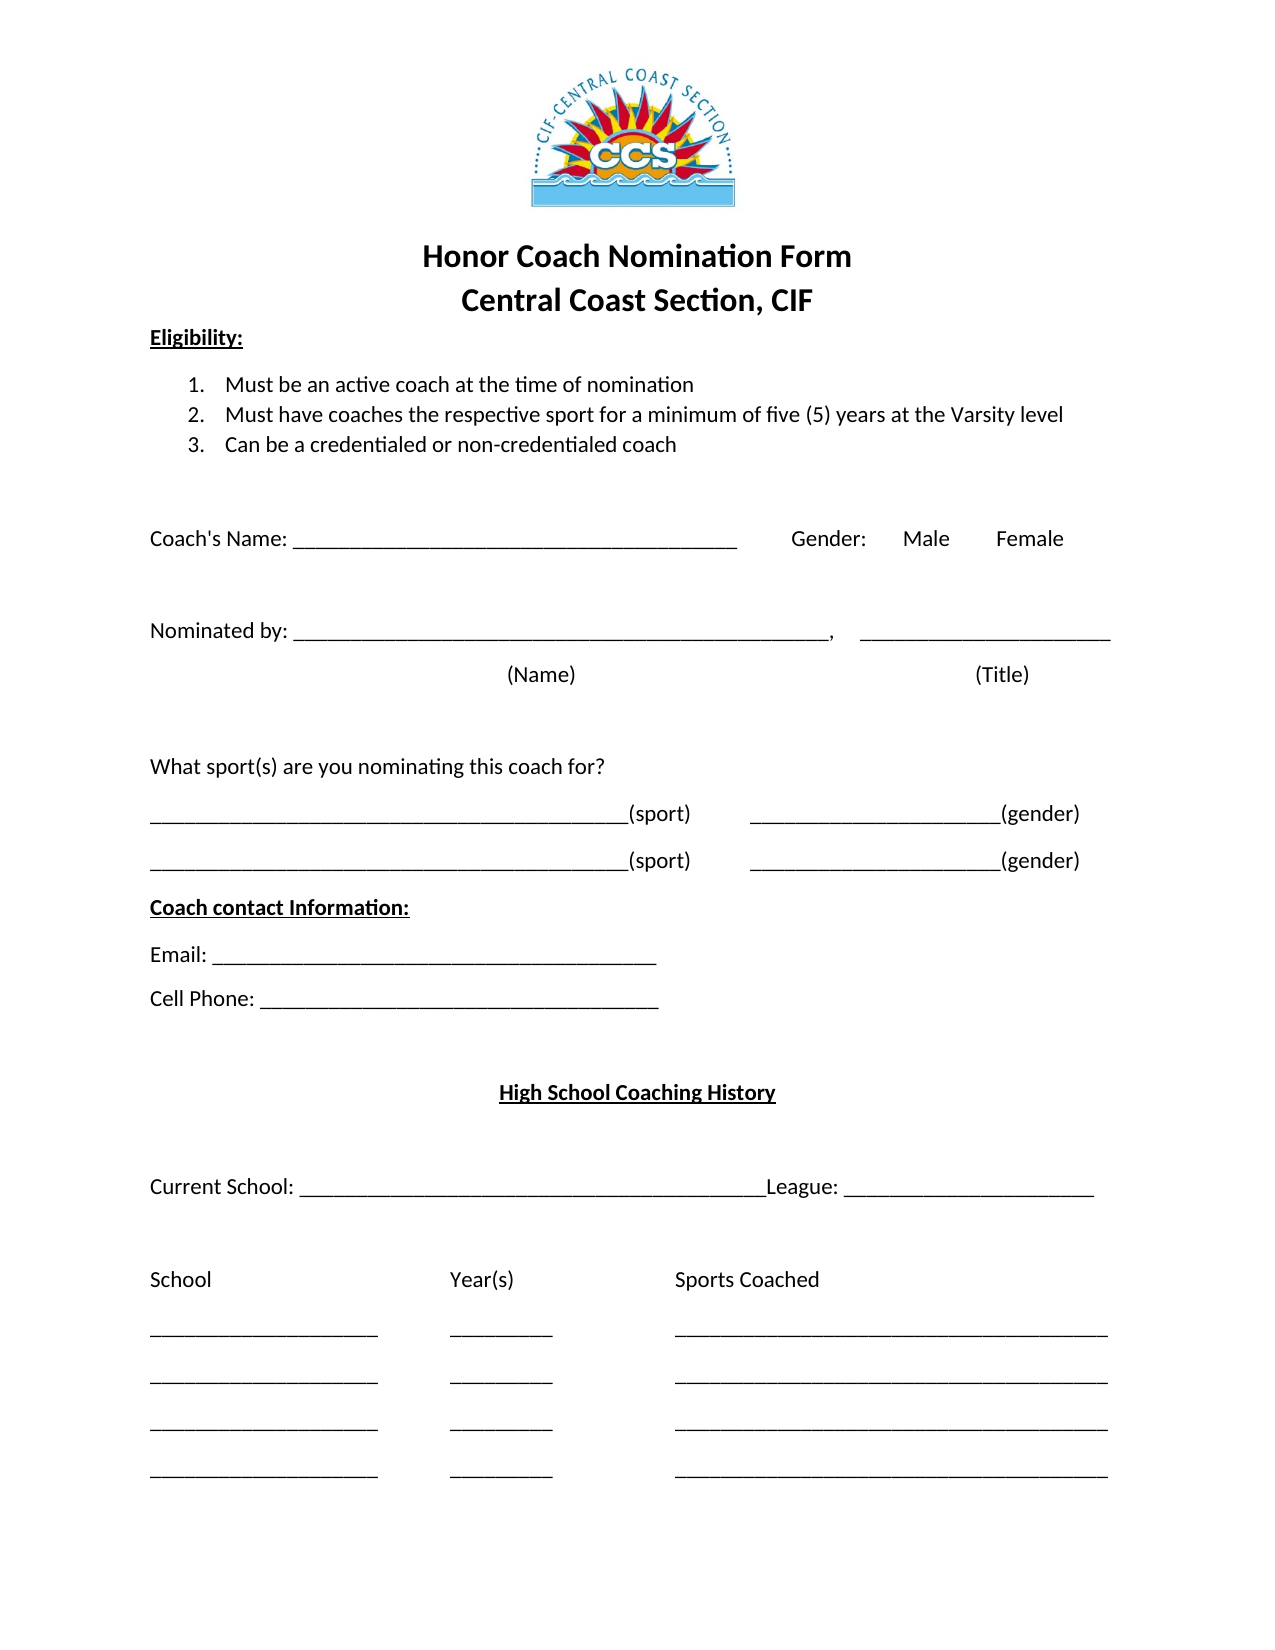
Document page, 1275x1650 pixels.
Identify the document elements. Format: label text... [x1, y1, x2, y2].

list Must have coaches the respective sport for a minimum of five (5) years at the Varsity level [187, 400, 1125, 428]
text ____________________ _________ ______________________________________ [150, 1359, 1125, 1387]
text Email: _______________________________________ [150, 940, 1125, 968]
text __________________________________________(sport) ______________________(gender) [150, 846, 1125, 874]
text Cell Phone: ___________________________________ [150, 984, 1125, 1012]
text Current School: _________________________________________League: ______________________ [150, 1172, 1125, 1200]
text Honor Coach Nomination Form [150, 235, 1125, 276]
text ____________________ _________ ______________________________________ [150, 1312, 1125, 1341]
text Coach's Name: _______________________________________ Gender: Male Female [150, 524, 1125, 552]
list Must be an active coach at the time of nomination [187, 370, 1125, 398]
text ____________________ _________ ______________________________________ [150, 1406, 1125, 1434]
text Coach contact Information: [150, 893, 1125, 921]
text ____________________ _________ ______________________________________ [150, 1453, 1125, 1481]
text Nominated by: _______________________________________________, ______________________ [150, 616, 1125, 644]
text Eligibility: [150, 323, 1125, 351]
text (Name) (Title) [150, 661, 1125, 689]
text School Year(s) Sports Coached [150, 1266, 1125, 1294]
picture [516, 58, 747, 220]
text High School Coaching History [150, 1078, 1125, 1106]
text __________________________________________(sport) ______________________(gender) [150, 799, 1125, 827]
list Can be a credentialed or non-credentialed coach [187, 431, 1125, 459]
text Central Coast Section, CIF [150, 279, 1125, 320]
text What sport(s) are you nominating this coach for? [150, 752, 1125, 780]
